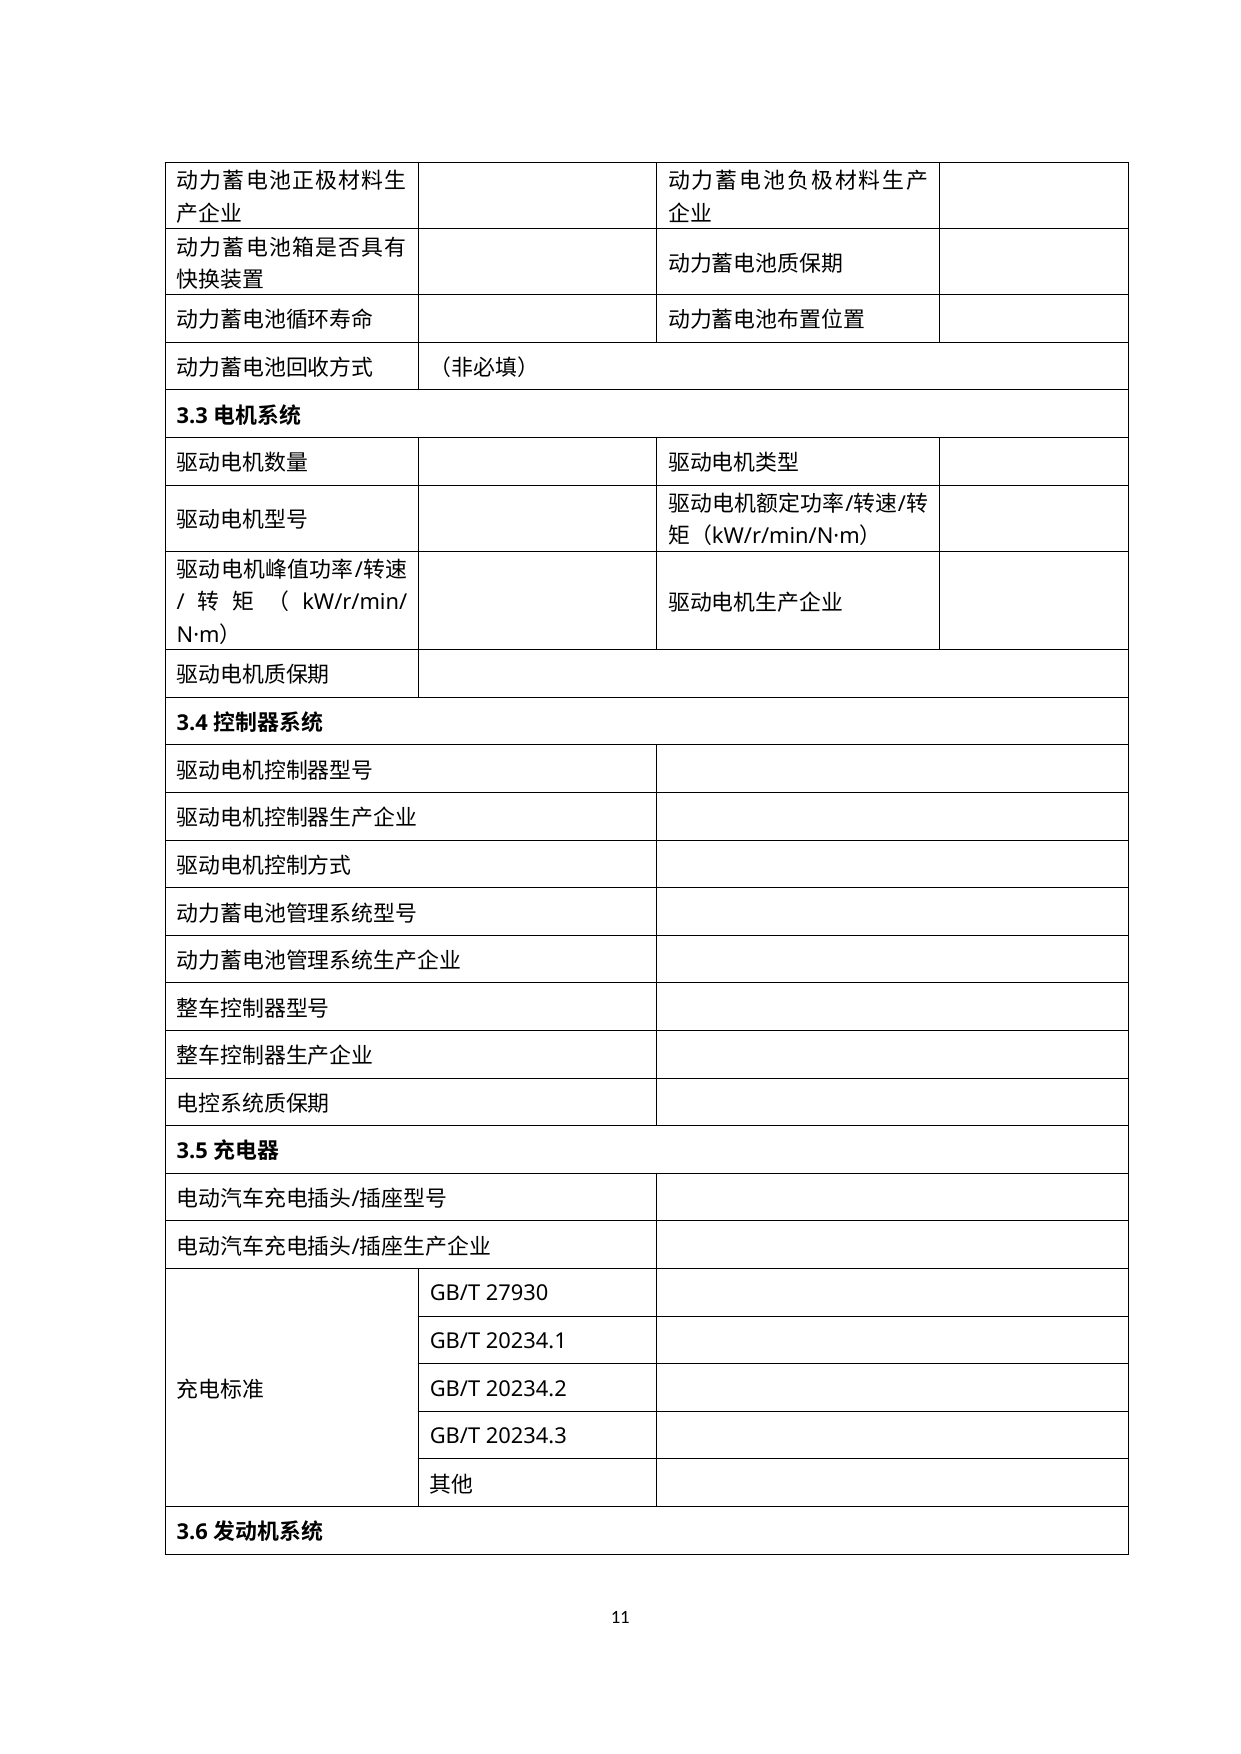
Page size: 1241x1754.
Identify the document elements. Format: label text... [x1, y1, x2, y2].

table_cell GB/T 20234.3 [419, 1412, 656, 1458]
table_cell 动力蓄电池布置位置 [657, 295, 939, 342]
table_cell 电控系统质保期 [166, 1079, 656, 1125]
table_cell [419, 229, 656, 294]
table_cell GB/T 20234.2 [419, 1364, 656, 1411]
table_cell [657, 888, 1128, 935]
table_cell 动力蓄电池管理系统型号 [166, 888, 656, 935]
table_cell 电动汽车充电插头/插座生产企业 [166, 1221, 656, 1268]
table_cell 驱动电机生产企业 [657, 552, 939, 649]
table_cell 动力蓄电池管理系统生产企业 [166, 936, 656, 982]
table_cell 电动汽车充电插头/插座型号 [166, 1174, 656, 1220]
table_cell 3.4 控制器系统 [166, 698, 1128, 744]
table_cell 驱动电机控制器型号 [166, 745, 656, 792]
table_cell 驱动电机额定功率/转速/转矩（kW/r/min/N·m） [657, 486, 939, 551]
table_cell 动力蓄电池箱是否具有快换装置 [166, 229, 418, 294]
table_cell 驱动电机峰值功率/转速/转矩（kW/r/min/N·m） [166, 552, 418, 649]
table_cell 动力蓄电池负极材料生产企业 [657, 163, 939, 228]
table_cell [419, 650, 1128, 697]
table_cell [940, 295, 1128, 342]
table_cell 驱动电机控制方式 [166, 841, 656, 887]
table_cell 驱动电机型号 [166, 486, 418, 551]
table_cell [657, 1412, 1128, 1458]
table_cell [657, 1174, 1128, 1220]
table_cell [657, 983, 1128, 1030]
table_cell 动力蓄电池回收方式 [166, 343, 418, 389]
table_cell [657, 936, 1128, 982]
table_cell 动力蓄电池循环寿命 [166, 295, 418, 342]
table_cell [657, 841, 1128, 887]
table_cell [657, 1221, 1128, 1268]
table_cell 驱动电机质保期 [166, 650, 418, 697]
table_cell [940, 438, 1128, 484]
table_cell [940, 486, 1128, 551]
table_cell [940, 552, 1128, 649]
table_cell （非必填） [419, 343, 1128, 389]
table_cell 动力蓄电池质保期 [657, 229, 939, 294]
table_cell 动力蓄电池正极材料生产企业 [166, 163, 418, 228]
table_cell [657, 1269, 1128, 1316]
table_cell [419, 295, 656, 342]
table_cell [940, 163, 1128, 228]
table_cell GB/T 20234.1 [419, 1317, 656, 1363]
table_cell [419, 438, 656, 484]
table_cell 驱动电机类型 [657, 438, 939, 484]
table_cell [657, 1317, 1128, 1363]
table_cell [419, 486, 656, 551]
table_cell 3.3 电机系统 [166, 390, 1128, 437]
table_cell 整车控制器生产企业 [166, 1031, 656, 1077]
table_cell [419, 163, 656, 228]
table_cell [657, 1031, 1128, 1077]
table_cell [657, 793, 1128, 839]
table_cell 充电标准 [166, 1269, 418, 1506]
table_cell [940, 229, 1128, 294]
table_cell [657, 1079, 1128, 1125]
table_cell 其他 [419, 1459, 656, 1506]
table_cell GB/T 27930 [419, 1269, 656, 1316]
table_cell 3.6 发动机系统 [166, 1507, 1128, 1553]
table_cell [657, 745, 1128, 792]
table_cell 驱动电机数量 [166, 438, 418, 484]
table_cell 整车控制器型号 [166, 983, 656, 1030]
table_cell [657, 1364, 1128, 1411]
table_cell [657, 1459, 1128, 1506]
table_cell 驱动电机控制器生产企业 [166, 793, 656, 839]
table_cell [419, 552, 656, 649]
table_cell 3.5 充电器 [166, 1126, 1128, 1173]
